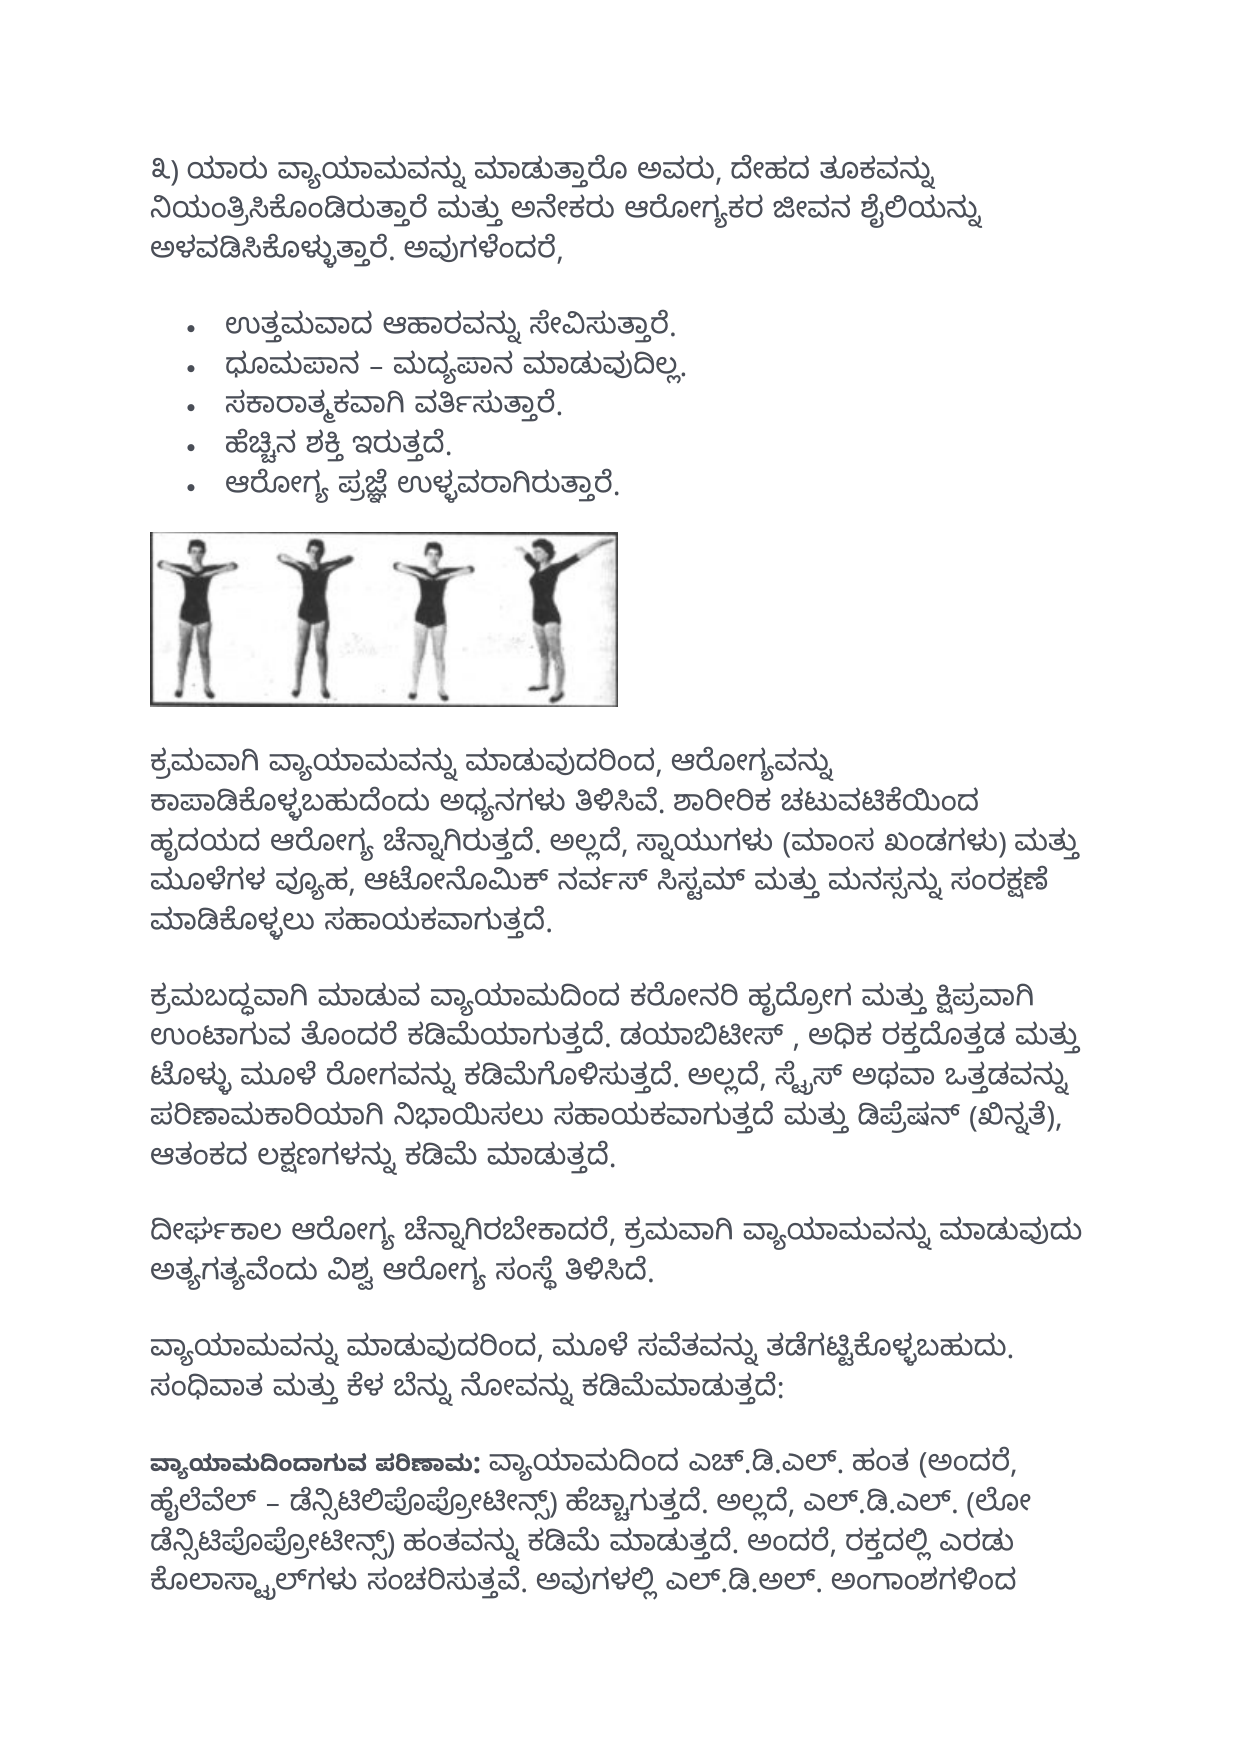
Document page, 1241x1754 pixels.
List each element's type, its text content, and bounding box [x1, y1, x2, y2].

list ಆರೋಗ್ಯ ಪ್ರಜ್ಞೆ ಉಳ್ಳವರಾಗಿರುತ್ತಾರೆ. [187, 464, 1090, 504]
picture [150, 532, 618, 707]
text ೩) ಯಾರು ವ್ಯಾಯಾಮವನ್ನು ಮಾಡುತ್ತಾರೊ ಅವರು, ದೇಹದ ತೂಕವನ್ನು ನಿಯಂತ್ರಿಸಿಕೊಂಡಿರುತ್ತಾರೆ ಮತ್ತು ಅನೇಕರು ಆರೋಗ್ಯಕರ ಜೀವನ ಶೈಲಿಯನ್ನು ಅಳವಡಿಸಿಕೊಳ್ಳುತ್ತಾರೆ. ಅವುಗಳೆಂದರೆ, [150, 150, 1090, 269]
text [150, 1443, 1090, 1601]
text ಕ್ರಮವಾಗಿ ವ್ಯಾಯಾಮವನ್ನು ಮಾಡುವುದರಿಂದ, ಆರೋಗ್ಯವನ್ನು ಕಾಪಾಡಿಕೊಳ್ಳಬಹುದೆಂದು ಅಧ್ಯನಗಳು ತಿಳಿಸಿವೆ. ಶಾರೀರಿಕ ಚಟುವಟಿಕೆಯಿಂದ ಹೃದಯದ ಆರೋಗ್ಯ ಚೆನ್ನಾಗಿರುತ್ತದೆ. ಅಲ್ಲದೆ, ಸ್ನಾಯುಗಳು (ಮಾಂಸ ಖಂಡಗಳು) ಮತ್ತು ಮೂಳೆಗಳ ವ್ಯೂಹ, ಆಟೋನೊಮಿಕ್‌ ನರ್ವಸ್‌ ಸಿಸ್ಟಮ್‌ ಮತ್ತು ಮನಸ್ಸನ್ನು ಸಂರಕ್ಷಣೆ ಮಾಡಿಕೊಳ್ಳಲು ಸಹಾಯಕವಾಗುತ್ತದೆ. [150, 742, 1090, 941]
text ವ್ಯಾಯಾಮವನ್ನು ಮಾಡುವುದರಿಂದ, ಮೂಳೆ ಸವೆತವನ್ನು ತಡೆಗಟ್ಟಿಕೊಳ್ಳಬಹುದು. ಸಂಧಿವಾತ ಮತ್ತು ಕೆಳ ಬೆನ್ನು ನೋವನ್ನು ಕಡಿಮೆಮಾಡುತ್ತದೆ: [150, 1327, 1090, 1407]
text ಕ್ರಮಬದ್ಧವಾಗಿ ಮಾಡುವ ವ್ಯಾಯಾಮದಿಂದ ಕರೋನರಿ ಹೃದ್ರೋಗ ಮತ್ತು ಕ್ಷಿಪ್ರವಾಗಿ ಉಂಟಾಗುವ ತೊಂದರೆ ಕಡಿಮೆಯಾಗುತ್ತದೆ. ಡಯಾಬಿಟೀಸ್‌ , ಅಧಿಕ ರಕ್ತದೊತ್ತಡ ಮತ್ತು ಟೊಳ್ಳು ಮೂಳೆ ರೋಗವನ್ನು ಕಡಿಮೆಗೊಳಿಸುತ್ತದೆ. ಅಲ್ಲದೆ, ಸ್ಟ್ರೆಸ್‌ ಅಥವಾ ಒತ್ತಡವನ್ನು ಪರಿಣಾಮಕಾರಿಯಾಗಿ ನಿಭಾಯಿಸಲು ಸಹಾಯಕವಾಗುತ್ತದೆ ಮತ್ತು ಡಿಪ್ರೆಷನ್‌ (ಖಿನ್ನತೆ), ಆತಂಕದ ಲಕ್ಷಣಗಳನ್ನು ಕಡಿಮೆ ಮಾಡುತ್ತದೆ. [150, 977, 1090, 1176]
list ಧೂಮಪಾನ – ಮದ್ಯಪಾನ ಮಾಡುವುದಿಲ್ಲ. [187, 345, 1090, 384]
text ದೀರ್ಘಕಾಲ ಆರೋಗ್ಯ ಚೆನ್ನಾಗಿರಬೇಕಾದರೆ, ಕ್ರಮವಾಗಿ ವ್ಯಾಯಾಮವನ್ನು ಮಾಡುವುದು ಅತ್ಯಗತ್ಯವೆಂದು ವಿಶ್ವ ಆರೋಗ್ಯ ಸಂಸ್ಥೆ ತಿಳಿಸಿದೆ. [150, 1212, 1090, 1291]
list ಹೆಚ್ಚಿನ ಶಕ್ತಿ ಇರುತ್ತದೆ. [187, 424, 1090, 464]
list ಉತ್ತಮವಾದ ಆಹಾರವನ್ನು ಸೇವಿಸುತ್ತಾರೆ. [187, 305, 1090, 345]
list ಸಕಾರಾತ್ಮಕವಾಗಿ ವರ್ತಿಸುತ್ತಾರೆ. [187, 384, 1090, 424]
